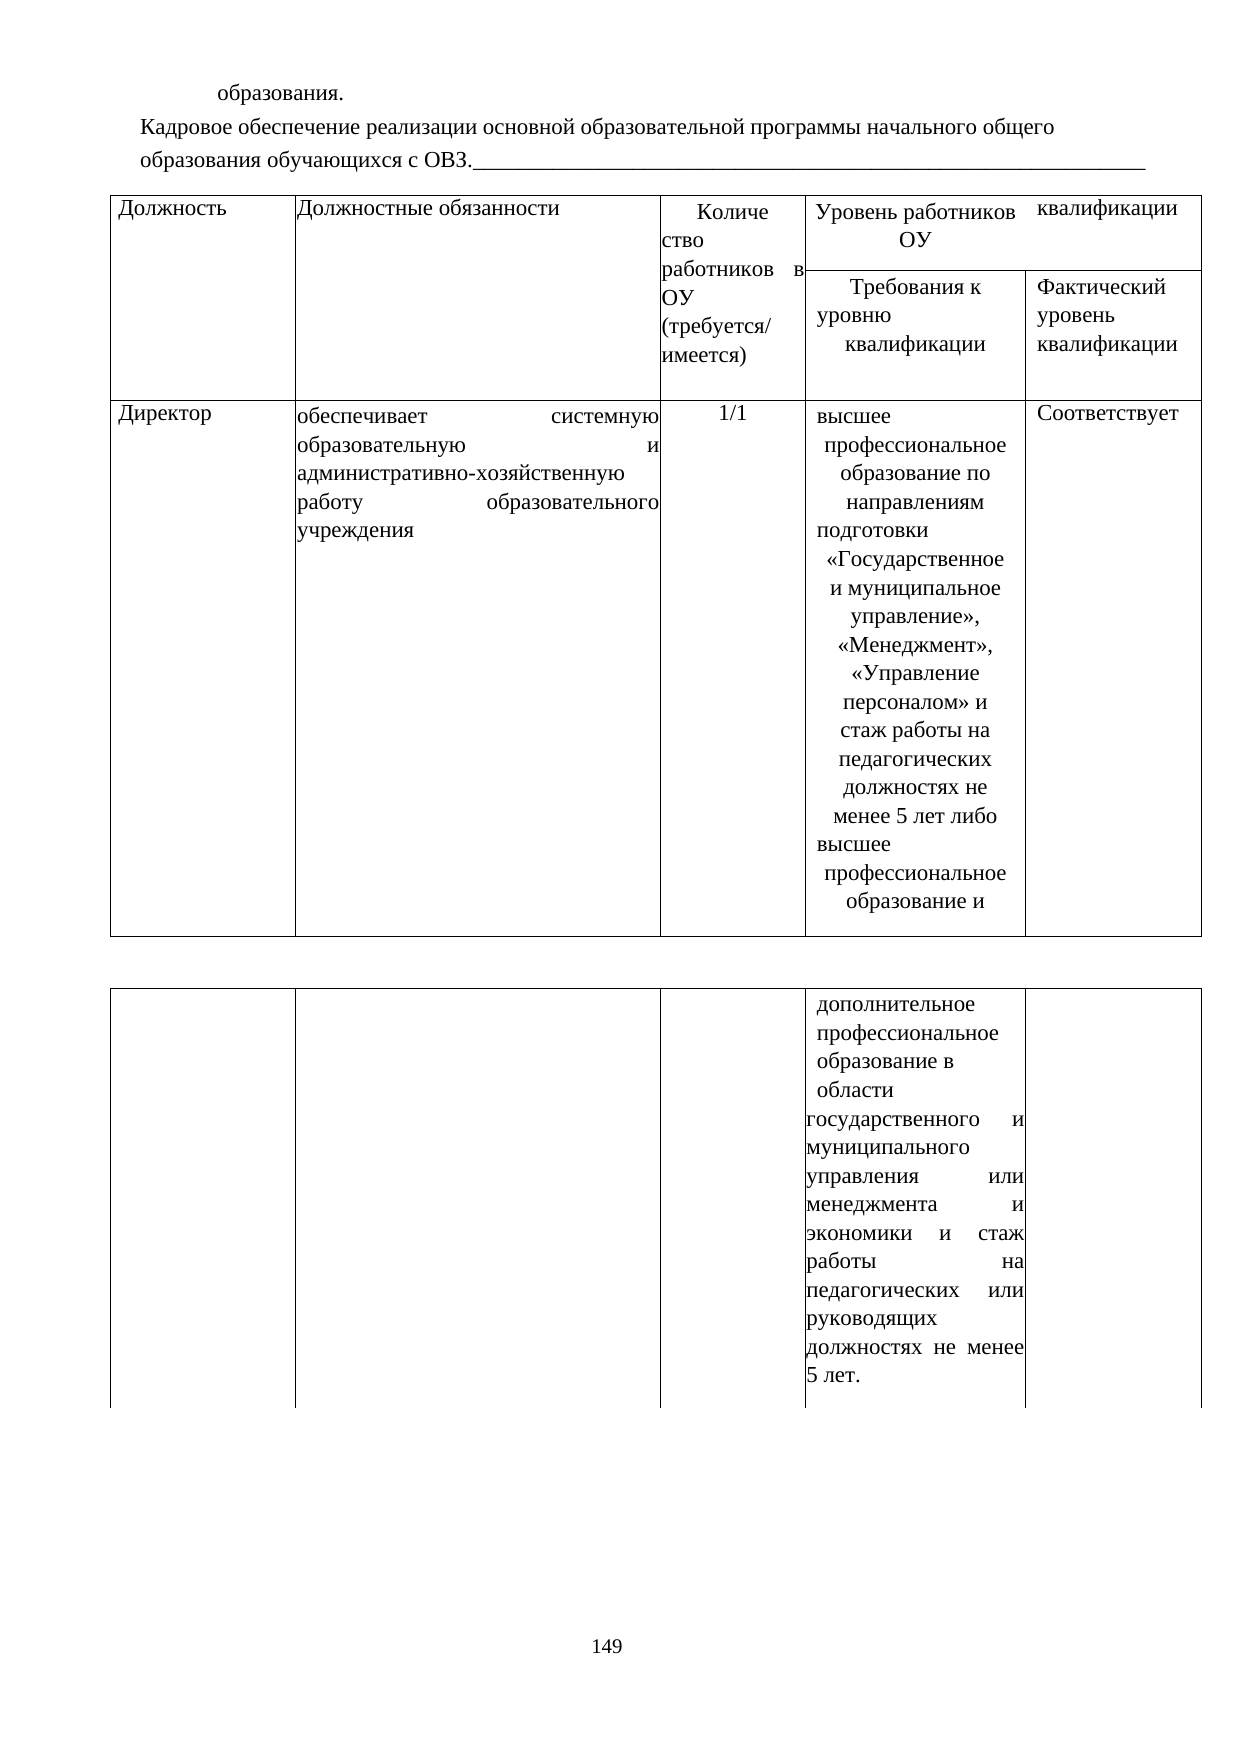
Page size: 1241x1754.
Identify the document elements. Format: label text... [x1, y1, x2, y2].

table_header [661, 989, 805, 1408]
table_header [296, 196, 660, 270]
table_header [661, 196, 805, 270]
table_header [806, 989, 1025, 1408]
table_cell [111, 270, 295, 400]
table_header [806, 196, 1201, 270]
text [217, 74, 1160, 107]
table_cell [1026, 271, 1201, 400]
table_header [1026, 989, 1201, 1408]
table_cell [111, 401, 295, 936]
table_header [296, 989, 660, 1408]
text Кадровое обеспечение реализации основной образовательной программы начального общего образования обучающихся с ОВЗ. [140, 107, 1172, 174]
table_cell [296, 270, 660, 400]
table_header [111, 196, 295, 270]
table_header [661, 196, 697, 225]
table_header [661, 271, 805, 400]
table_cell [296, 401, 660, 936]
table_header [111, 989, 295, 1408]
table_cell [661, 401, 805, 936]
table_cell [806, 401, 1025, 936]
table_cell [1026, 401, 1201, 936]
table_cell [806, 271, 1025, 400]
